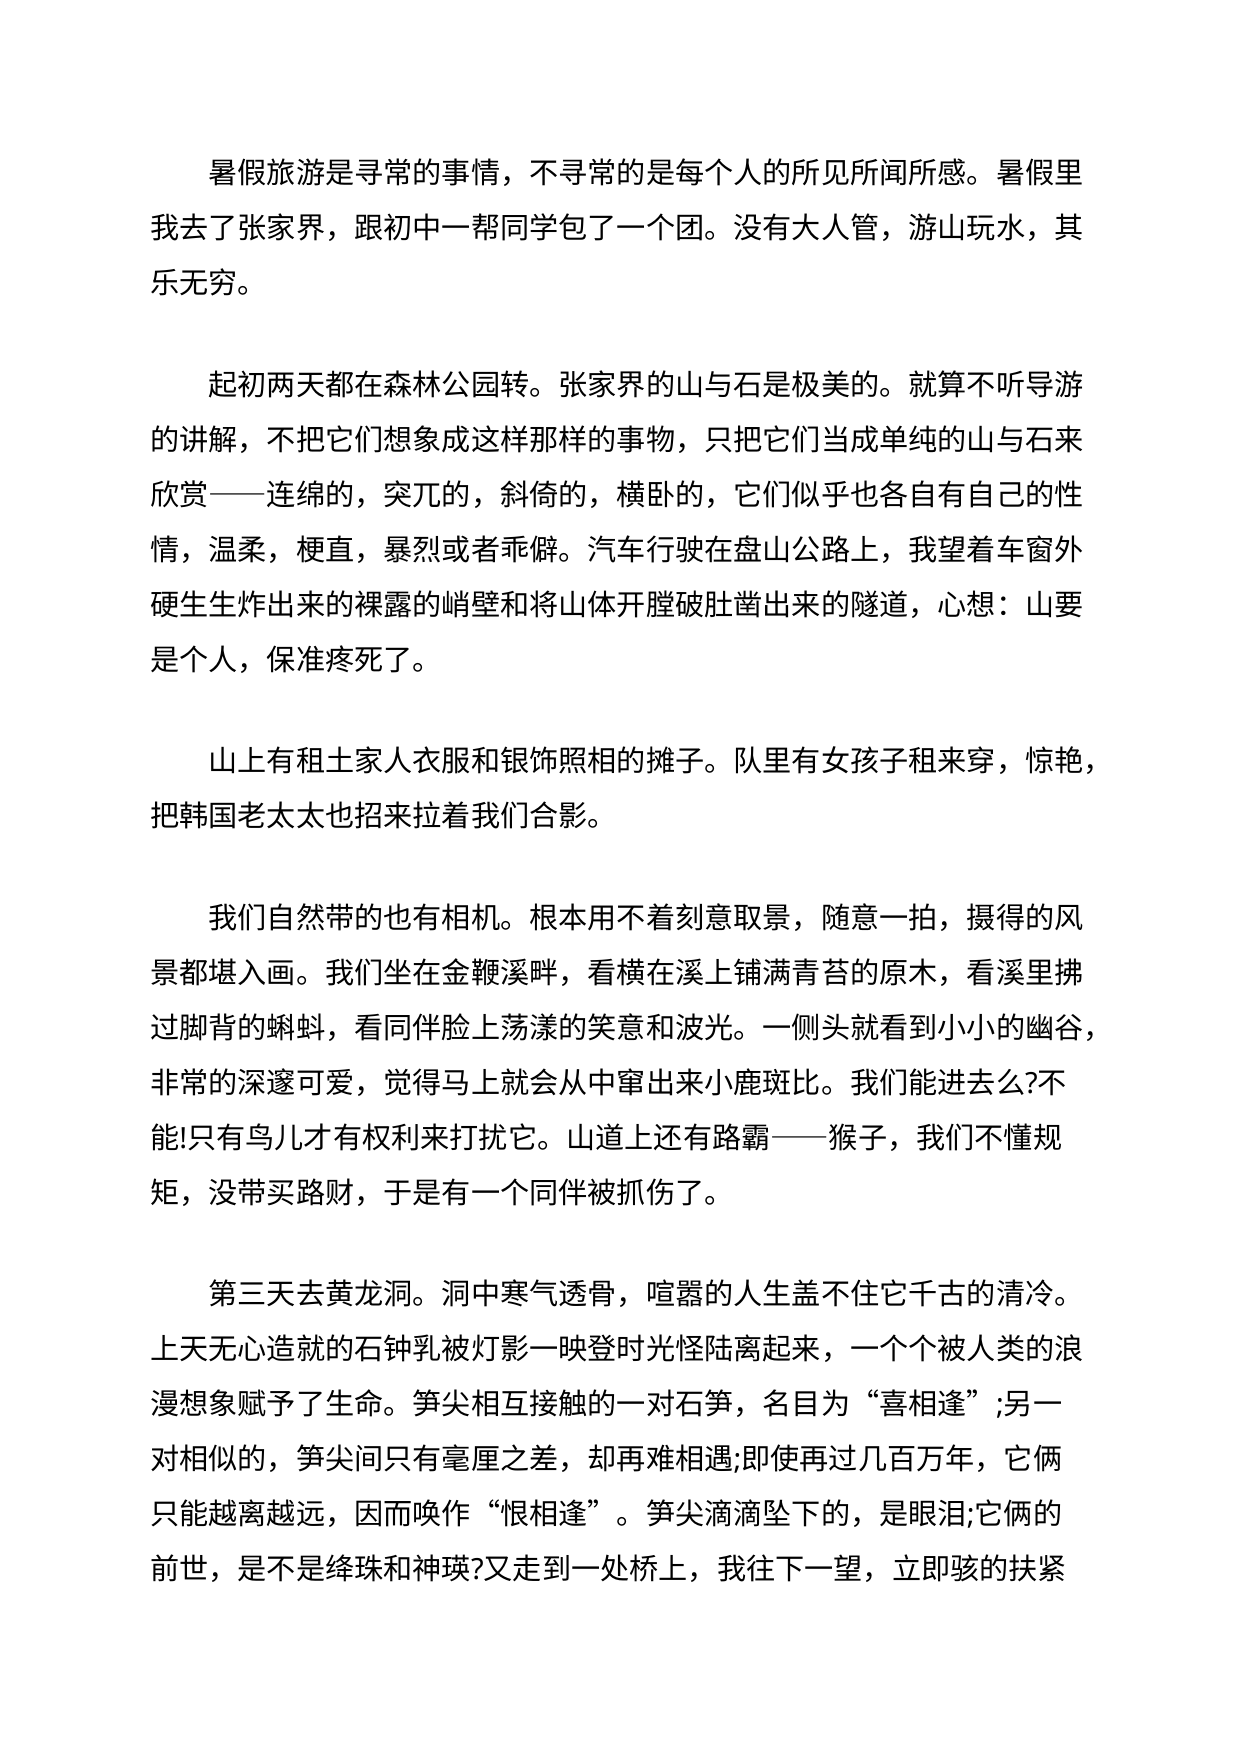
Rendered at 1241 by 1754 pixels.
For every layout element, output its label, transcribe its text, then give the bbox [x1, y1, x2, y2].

text 山上有租土家人衣服和银饰照相的摊子。队里有女孩子租来穿，惊艳，把韩国老太太也招来拉着我们合影。 [150, 738, 1090, 835]
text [150, 1271, 1090, 1588]
text 我们自然带的也有相机。根本用不着刻意取景，随意一拍，摄得的风景都堪入画。我们坐在金鞭溪畔，看横在溪上铺满青苔的原木，看溪里拂过脚背的蝌蚪，看同伴脸上荡漾的笑意和波光。一侧头就看到小小的幽谷，非常的深邃可爱，觉得马上就会从中窜出来小鹿斑比。我们能进去么?不能!只有鸟儿才有权利来打扰它。山道上还有路霸——猴子，我们不懂规矩，没带买路财，于是有一个同伴被抓伤了。 [150, 894, 1090, 1211]
text 起初两天都在森林公园转。张家界的山与石是极美的。就算不听导游的讲解，不把它们想象成这样那样的事物，只把它们当成单纯的山与石来欣赏——连绵的，突兀的，斜倚的，横卧的，它们似乎也各自有自己的性情，温柔，梗直，暴烈或者乖僻。汽车行驶在盘山公路上，我望着车窗外硬生生炸出来的裸露的峭壁和将山体开膛破肚凿出来的隧道，心想：山要是个人，保准疼死了。 [150, 362, 1090, 678]
text 暑假旅游是寻常的事情，不寻常的是每个人的所见所闻所感。暑假里我去了张家界，跟初中一帮同学包了一个团。没有大人管，游山玩水，其乐无穷。 [150, 150, 1090, 302]
